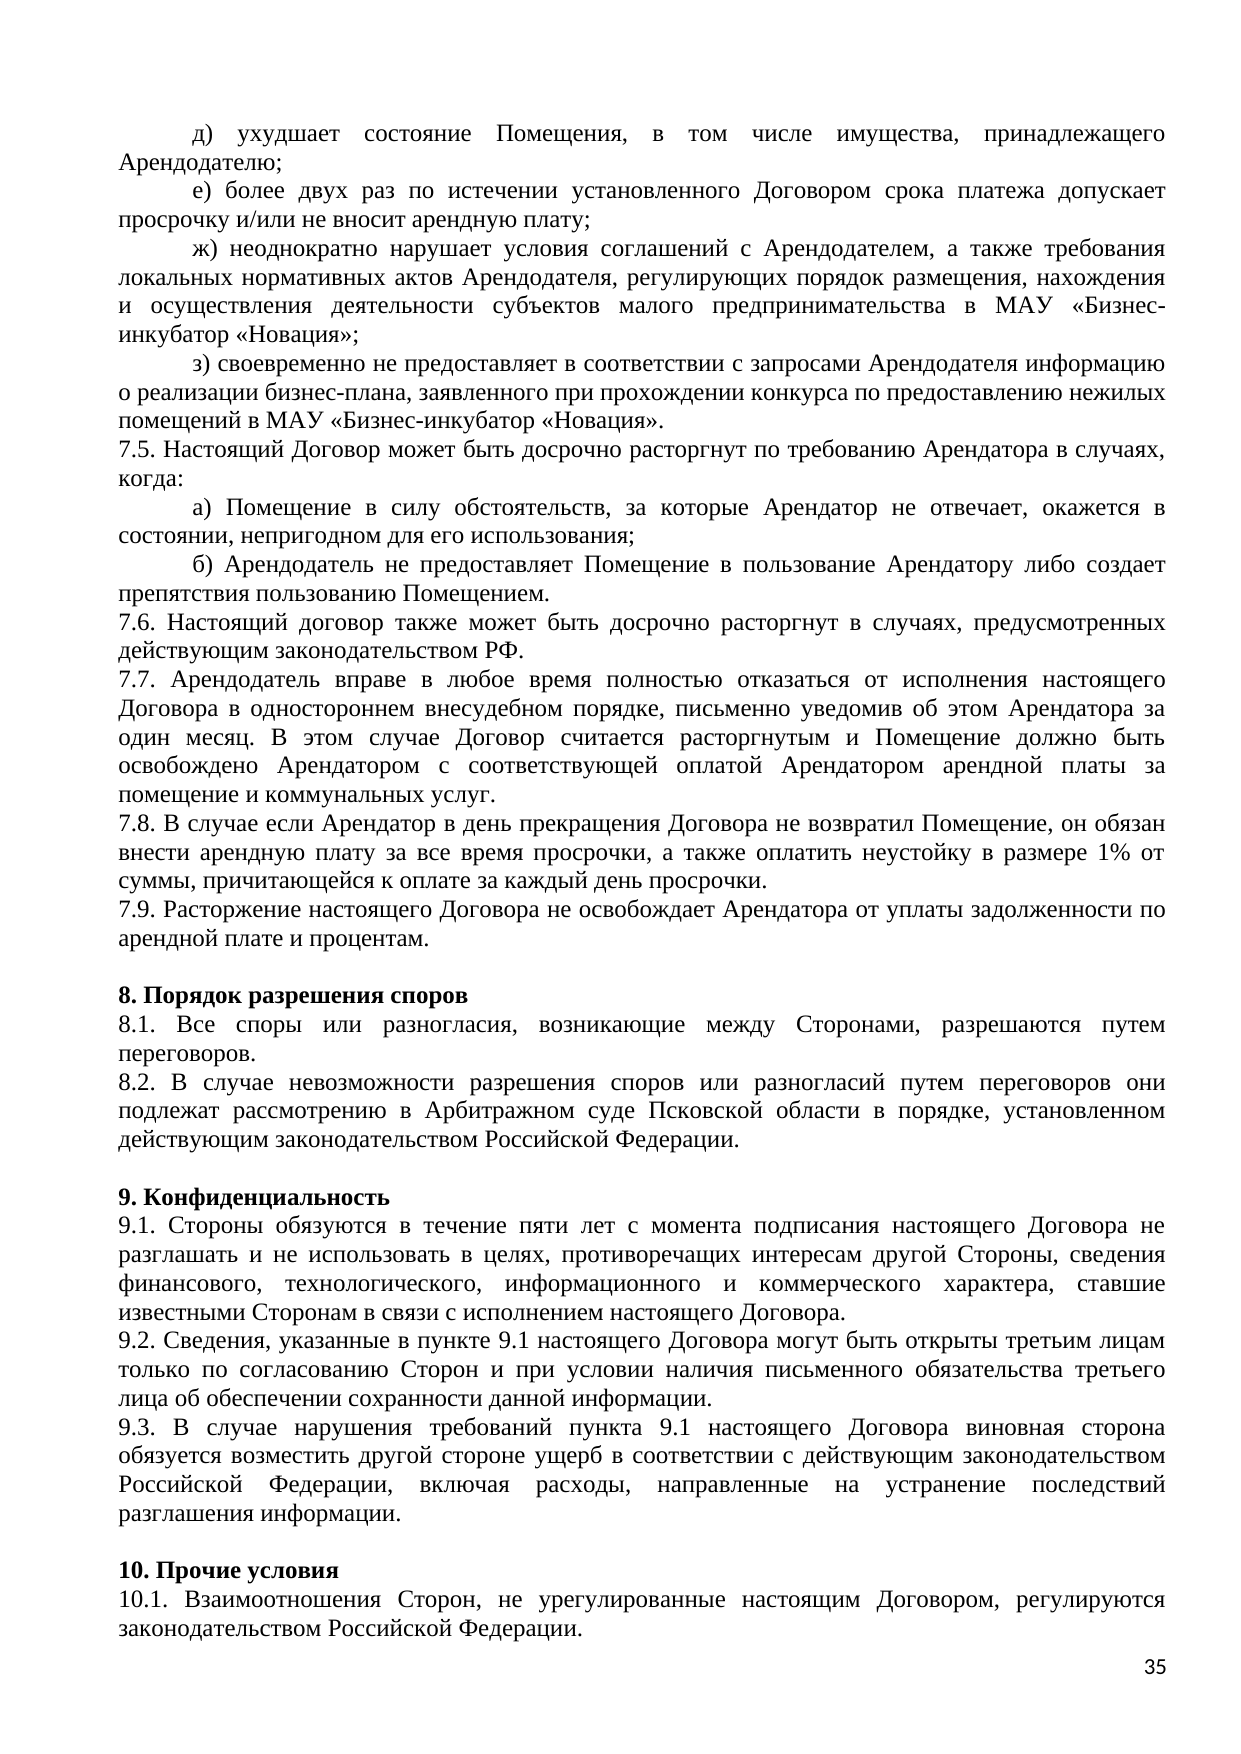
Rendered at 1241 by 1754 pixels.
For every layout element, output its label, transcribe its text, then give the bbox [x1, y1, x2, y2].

text з) своевременно не предоставляет в соответствии с запросами Арендодателя информацию о реализации бизнес-плана, заявленного при прохождении конкурса по предоставлению нежилых помещений в МАУ «Бизнес-инкубатор «Новация». [118, 348, 1167, 434]
text 8.1. Все споры или разногласия, возникающие между Сторонами, разрешаются путем переговоров. [118, 1009, 1167, 1067]
text 9.2. Сведения, указанные в пункте 9.1 настоящего Договора могут быть открыты третьим лицам только по согласованию Сторон и при условии наличия письменного обязательства третьего лица об обеспечении сохранности данной информации. [118, 1326, 1167, 1412]
text 8.2. В случае невозможности разрешения споров или разногласий путем переговоров они подлежат рассмотрению в Арбитражном суде Псковской области в порядке, установленном действующим законодательством Российской Федерации. [118, 1067, 1167, 1153]
text б) Арендодатель не предоставляет Помещение в пользование Арендатору либо создает препятствия пользованию Помещением. [118, 549, 1167, 607]
text 8. Порядок разрешения споров [118, 981, 1167, 1009]
text 7.8. В случае если Арендатор в день прекращения Договора не возвратил Помещение, он обязан внести арендную плату за все время просрочки, а также оплатить неустойку в размере 1% от суммы, причитающейся к оплате за каждый день просрочки. [118, 808, 1167, 894]
text 7.5. Настоящий Договор может быть досрочно расторгнут по требованию Арендатора в случаях, когда: [118, 434, 1167, 492]
text а) Помещение в силу обстоятельств, за которые Арендатор не отвечает, окажется в состоянии, непригодном для его использования; [118, 492, 1167, 549]
text 10. Прочие условия [118, 1556, 1167, 1584]
text 9.1. Стороны обязуются в течение пяти лет с момента подписания настоящего Договора не разглашать и не использовать в целях, противоречащих интересам другой Стороны, сведения финансового, технологического, информационного и коммерческого характера, ставшие известными Сторонам в связи с исполнением настоящего Договора. [118, 1211, 1167, 1326]
text е) более двух раз по истечении установленного Договором срока платежа допускает просрочку и/или не вносит арендную плату; [118, 176, 1167, 233]
text 7.9. Расторжение настоящего Договора не освобождает Арендатора от уплаты задолженности по арендной плате и процентам. [118, 894, 1167, 952]
text д) ухудшает состояние Помещения, в том числе имущества, принадлежащего Арендодателю; [118, 118, 1167, 176]
text 9. Конфиденциальность [118, 1182, 1167, 1211]
text ж) неоднократно нарушает условия соглашений с Арендодателем, а также требования локальных нормативных актов Арендодателя, регулирующих порядок размещения, нахождения и осуществления деятельности субъектов малого предпринимательства в МАУ «Бизнес-инкубатор «Новация»; [118, 233, 1167, 348]
text 10.1. Взаимоотношения Сторон, не урегулированные настоящим Договором, регулируются законодательством Российской Федерации. [118, 1584, 1167, 1642]
text 7.7. Арендодатель вправе в любое время полностью отказаться от исполнения настоящего Договора в одностороннем внесудебном порядке, письменно уведомив об этом Арендатора за один месяц. В этом случае Договор считается расторгнутым и Помещение должно быть освобождено Арендатором с соответствующей оплатой Арендатором арендной платы за помещение и коммунальных услуг. [118, 664, 1167, 808]
text 9.3. В случае нарушения требований пункта 9.1 настоящего Договора виновная сторона обязуется возместить другой стороне ущерб в соответствии с действующим законодательством Российской Федерации, включая расходы, направленные на устранение последствий разглашения информации. [118, 1412, 1167, 1527]
text 7.6. Настоящий договор также может быть досрочно расторгнут в случаях, предусмотренных действующим законодательством РФ. [118, 607, 1167, 664]
